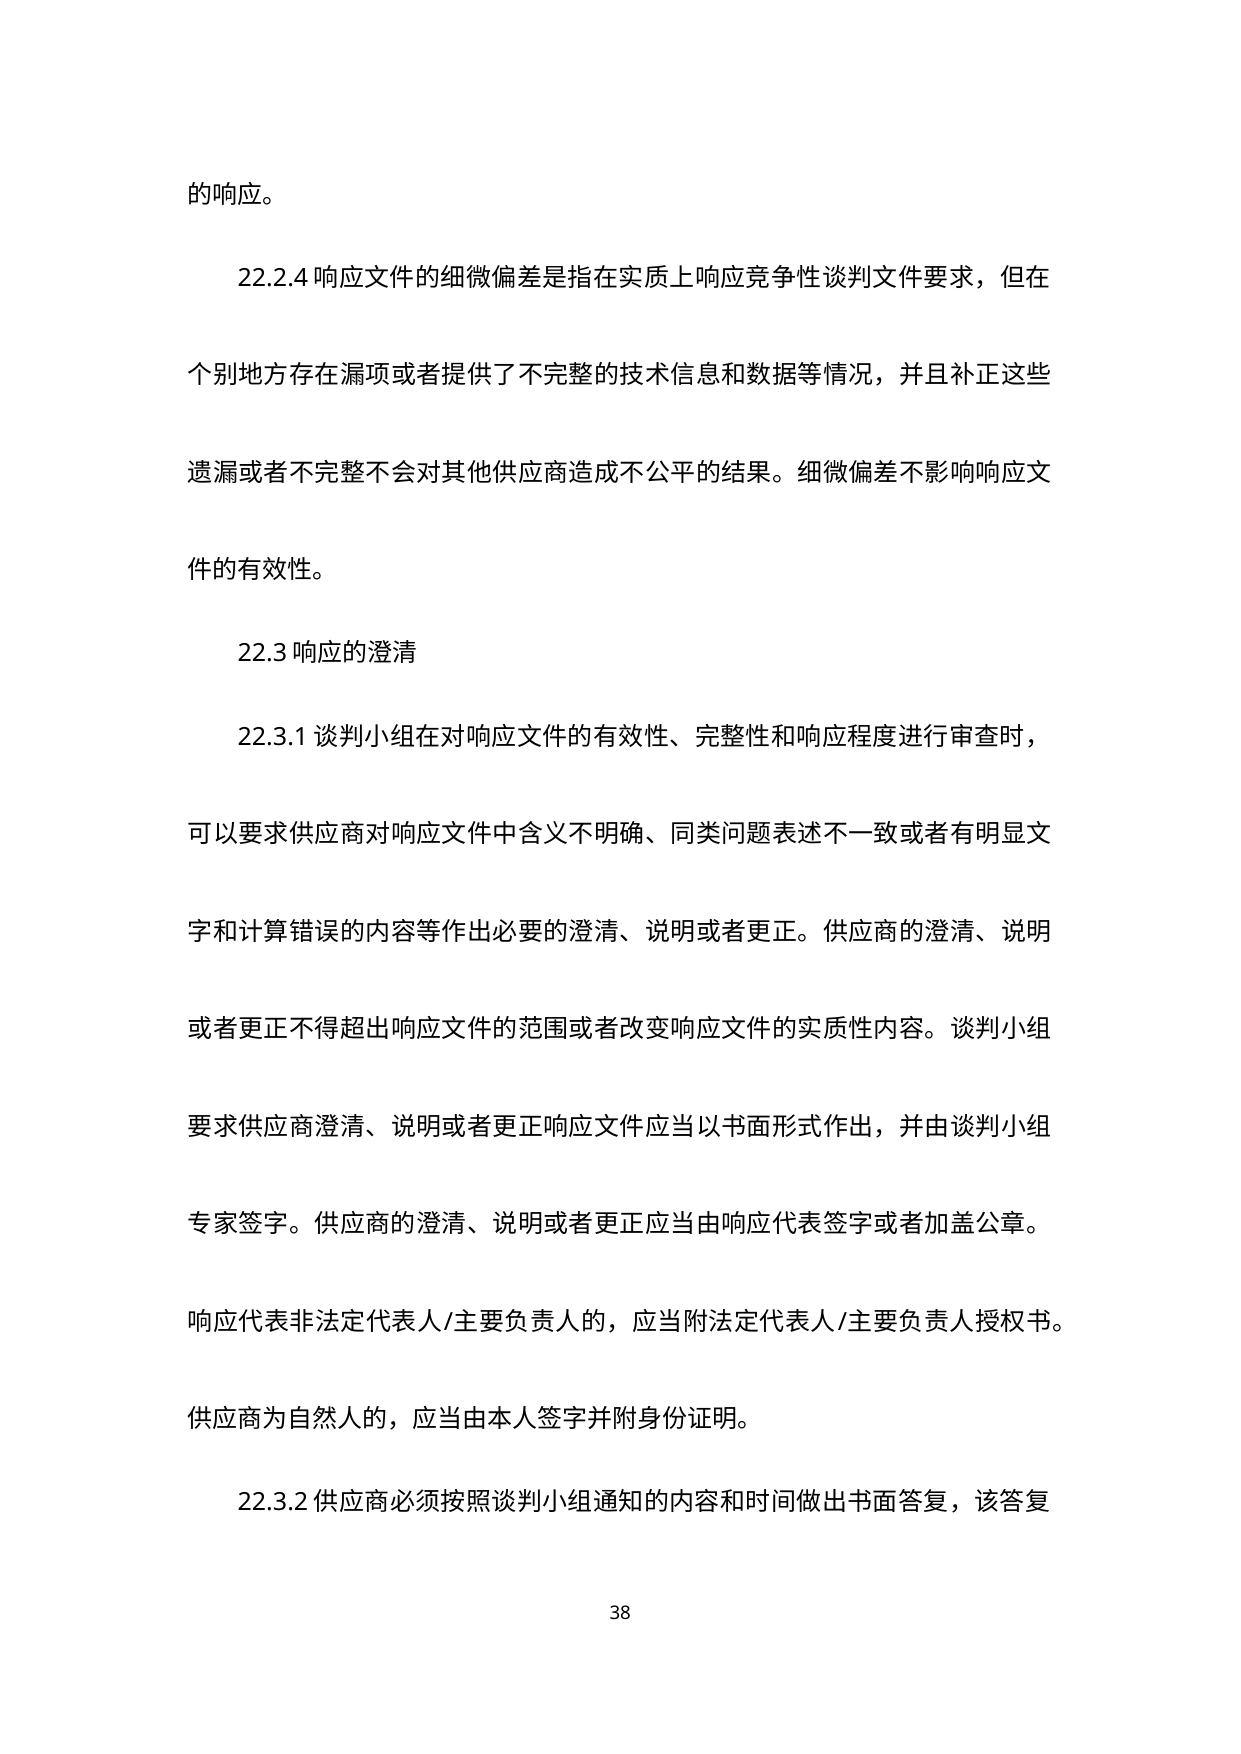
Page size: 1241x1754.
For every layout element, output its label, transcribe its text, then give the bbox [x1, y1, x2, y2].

text 22.3.1谈判小组在对响应文件的有效性、完整性和响应程度进行审查时，可以要求供应商对响应文件中含义不明确、同类问题表述不一致或者有明显文字和计算错误的内容等作出必要的澄清、说明或者更正。供应商的澄清、说明或者更正不得超出响应文件的范围或者改变响应文件的实质性内容。谈判小组要求供应商澄清、说明或者更正响应文件应当以书面形式作出，并由谈判小组专家签字。供应商的澄清、说明或者更正应当由响应代表签字或者加盖公章。响应代表非法定代表人/主要负责人的，应当附法定代表人/主要负责人授权书。供应商为自然人的，应当由本人签字并附身份证明。 [187, 702, 1053, 1449]
text 22.2.4响应文件的细微偏差是指在实质上响应竞争性谈判文件要求，但在个别地方存在漏项或者提供了不完整的技术信息和数据等情况，并且补正这些遗漏或者不完整不会对其他供应商造成不公平的结果。细微偏差不影响响应文件的有效性。 [187, 243, 1053, 600]
text 22.3响应的澄清 [187, 618, 1053, 683]
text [187, 1467, 1053, 1532]
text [187, 160, 1053, 225]
